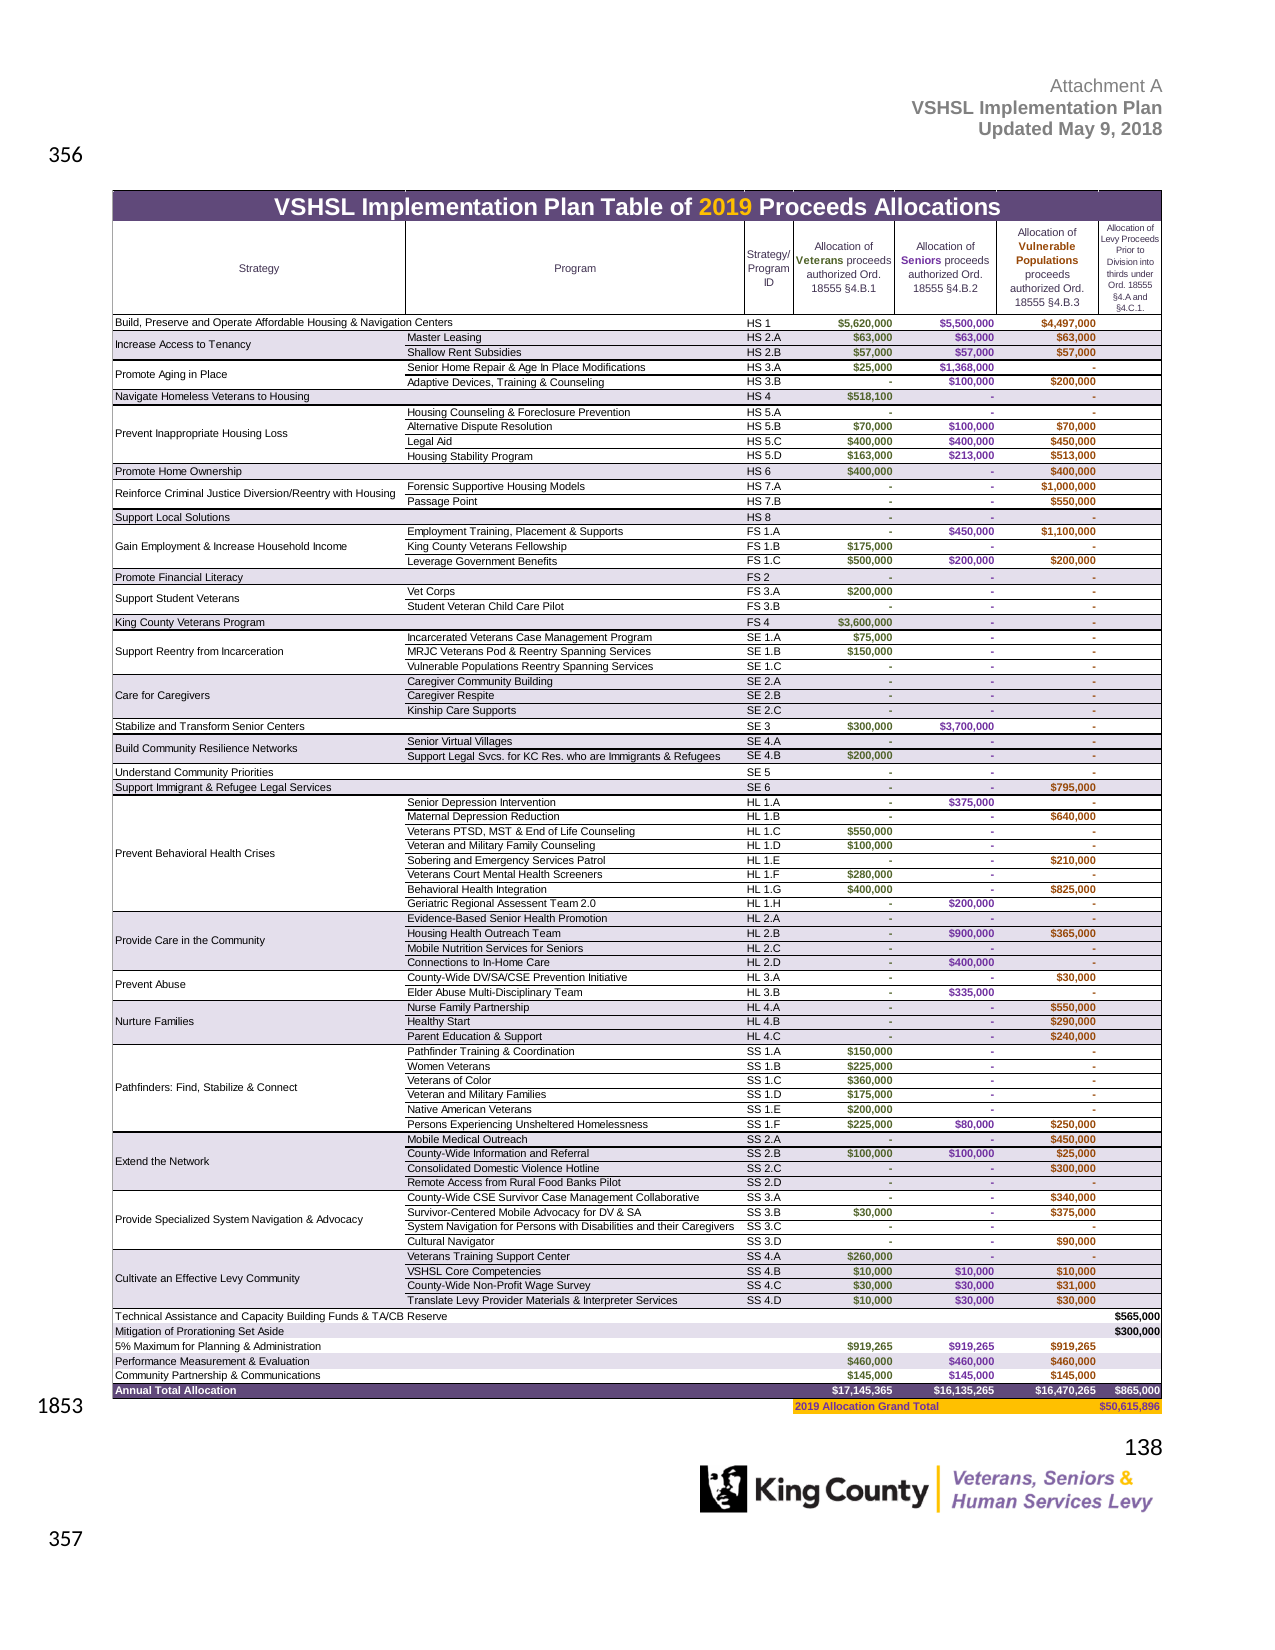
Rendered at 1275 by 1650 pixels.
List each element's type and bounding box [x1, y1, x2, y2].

picture [700, 1460, 1163, 1524]
